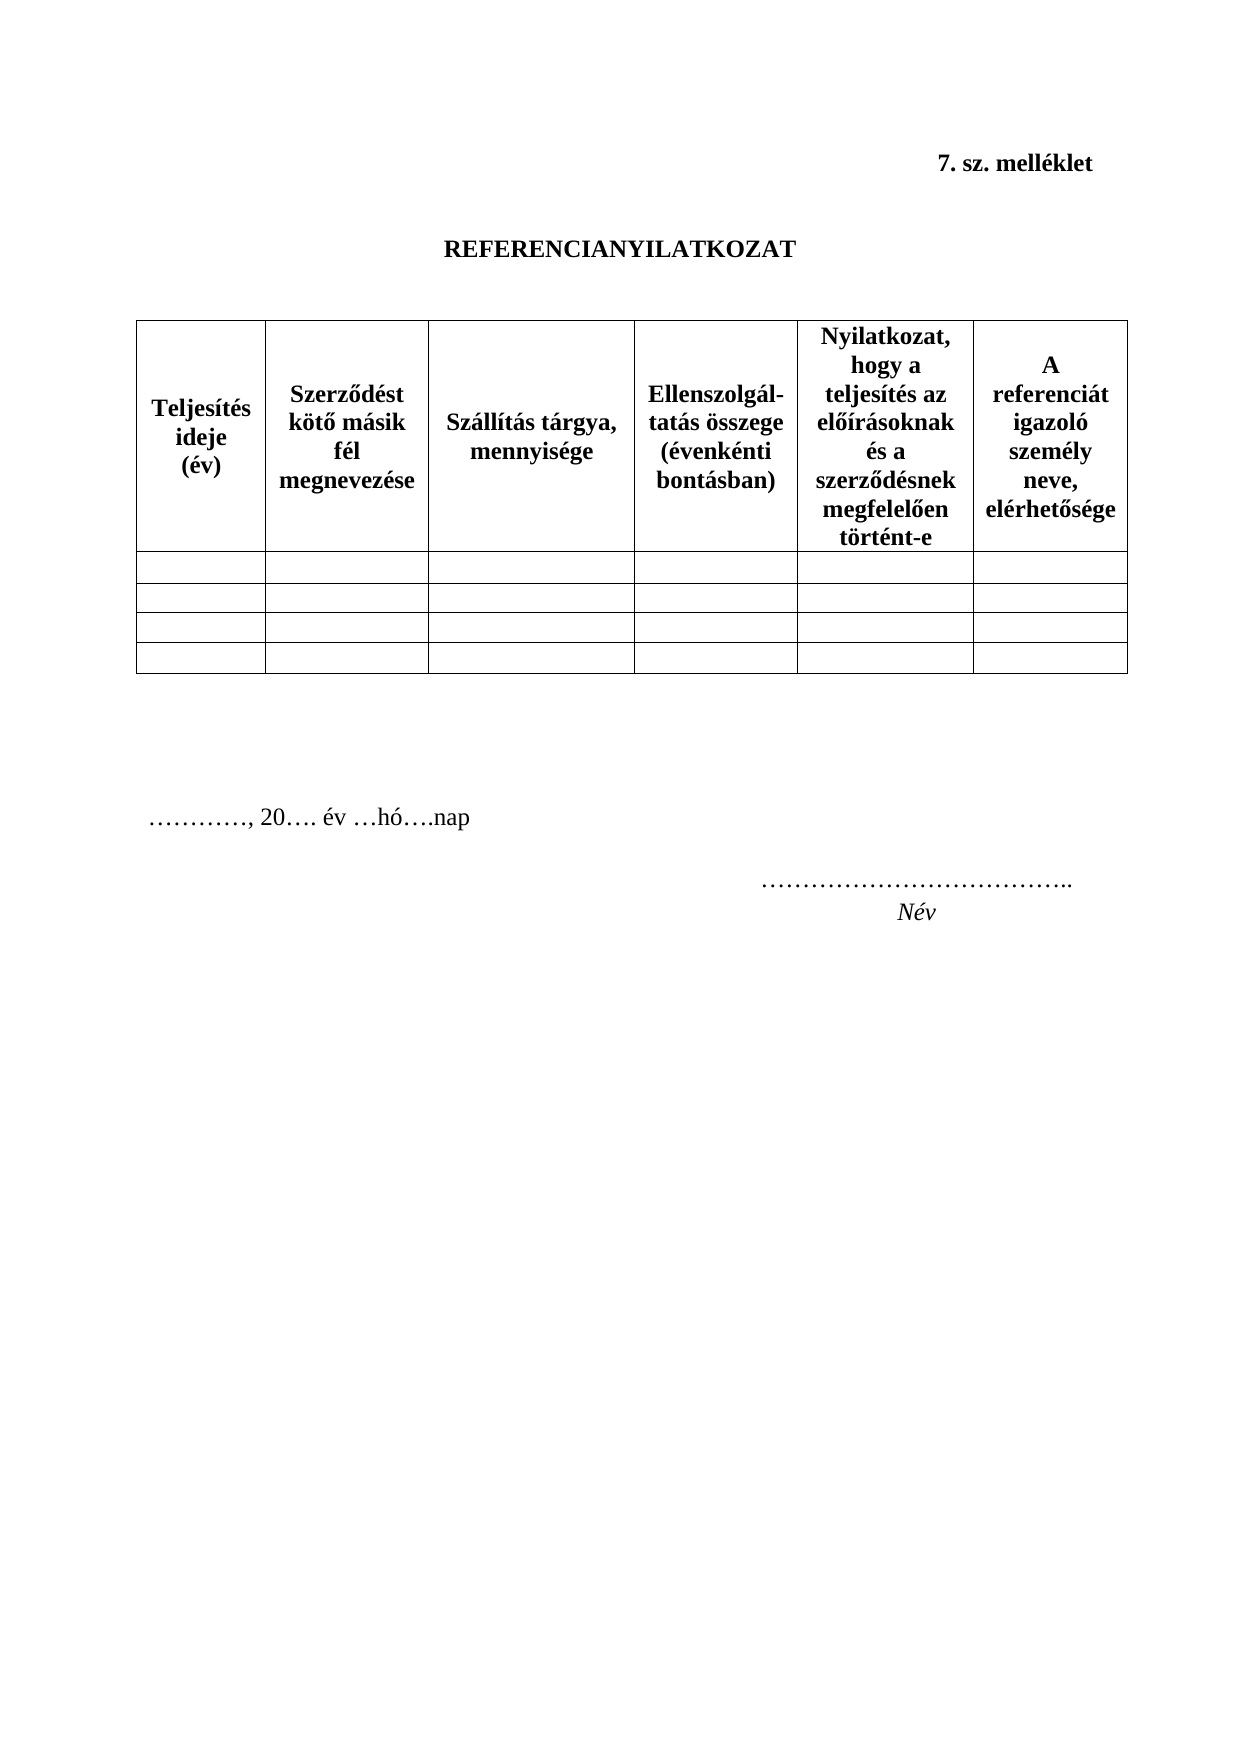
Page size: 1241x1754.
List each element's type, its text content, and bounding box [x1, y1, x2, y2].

table_cell [429, 552, 634, 582]
table_cell [798, 584, 973, 612]
table_header Szállítás tárgya, mennyisége [429, 321, 634, 551]
table_cell [429, 643, 634, 673]
table_header Nyilatkozat, hogy a teljesítés az előírásoknak és a szerződésnek megfelelően történt-e [798, 321, 973, 551]
table_cell [266, 584, 428, 612]
text Referencianyilatkozat [148, 234, 1093, 263]
table_cell [266, 643, 428, 673]
table_header A referenciát igazoló személy neve, elérhetősége [974, 321, 1127, 551]
text Név [148, 894, 1093, 927]
table_cell [429, 613, 634, 642]
table_cell [635, 613, 797, 642]
table_cell [798, 552, 973, 582]
text 7. sz. melléklet [148, 148, 1093, 176]
table_header Szerződést kötő másik fél megnevezése [266, 321, 428, 551]
table_cell [635, 643, 797, 673]
table_cell [798, 643, 973, 673]
table_cell [974, 613, 1127, 642]
table_cell [137, 584, 265, 612]
table_cell [137, 613, 265, 642]
table_cell [266, 552, 428, 582]
table_cell [266, 613, 428, 642]
table_header Teljesítés ideje (év) [137, 321, 265, 551]
table_cell [798, 613, 973, 642]
table_cell [974, 552, 1127, 582]
table_cell [137, 552, 265, 582]
table_cell [429, 584, 634, 612]
table_cell [635, 584, 797, 612]
text …………, 20…. év …hó….nap [148, 798, 1093, 832]
text ……………………………….. [148, 861, 1093, 894]
table_cell [137, 643, 265, 673]
table_cell [974, 643, 1127, 673]
table_header Ellenszolgál-tatás összege (évenkénti bontásban) [635, 321, 797, 551]
table_cell [635, 552, 797, 582]
table_cell [974, 584, 1127, 612]
